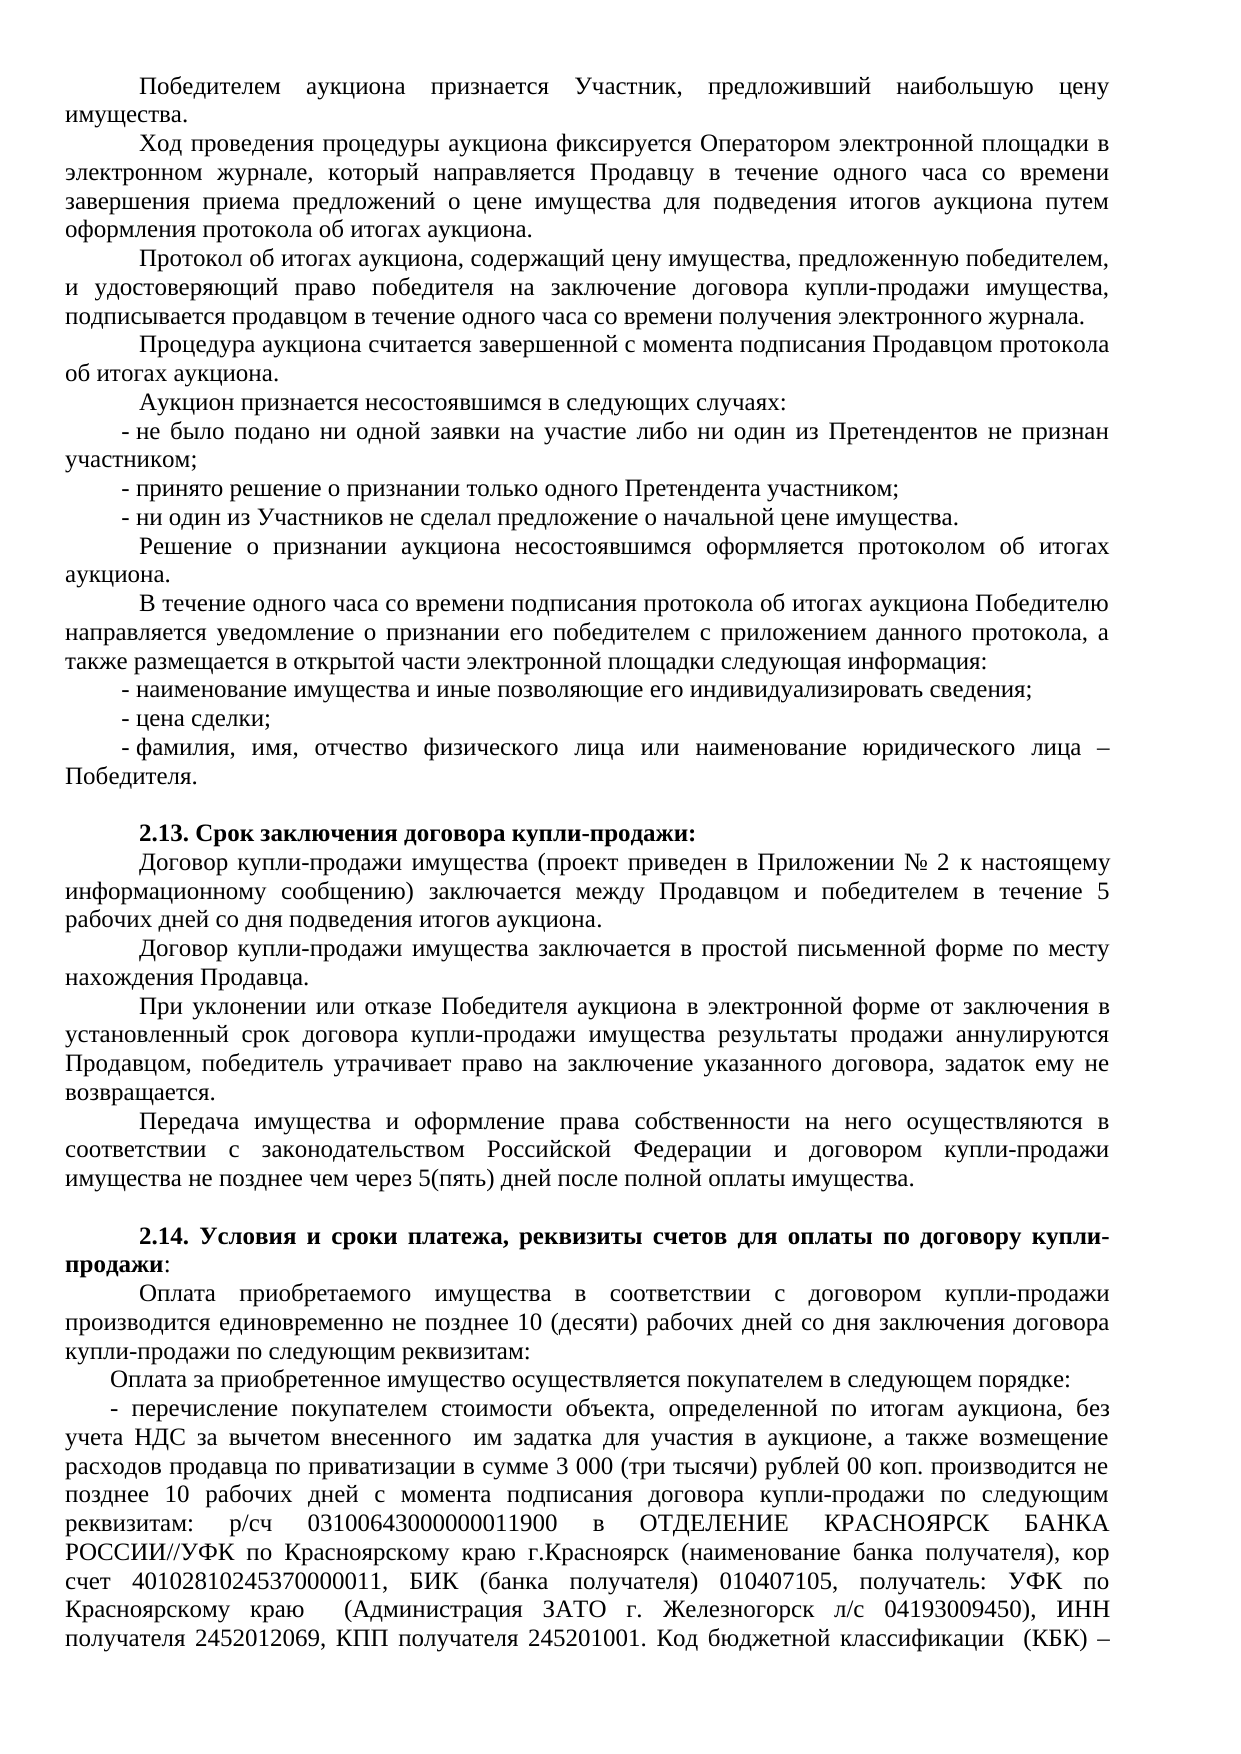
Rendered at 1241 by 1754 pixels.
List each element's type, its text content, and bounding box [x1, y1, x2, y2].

text Аукцион признается несостоявшимся в следующих случаях: [65, 387, 1110, 416]
text Процедура аукциона считается завершенной с момента подписания Продавцом протокола об итогах аукциона. [65, 329, 1110, 387]
text Договор купли-продажи имущества заключается в простой письменной форме по месту нахождения Продавца. [65, 933, 1110, 991]
text - ни один из Участников не сделал предложение о начальной цене имущества. [65, 502, 1110, 531]
text Передача имущества и оформление права собственности на него осуществляются в соответствии с законодательством Российской Федерации и договором купли-продажи имущества не позднее чем через 5(пять) дней после полной оплаты имущества. [65, 1106, 1110, 1192]
text 2.13. Срок заключения договора купли-продажи: [65, 818, 1110, 847]
text Оплата за приобретенное имущество осуществляется покупателем в следующем порядке: [65, 1364, 1110, 1393]
text Ход проведения процедуры аукциона фиксируется Оператором электронной площадки в электронном журнале, который направляется Продавцу в течение одного часа со времени завершения приема предложений о цене имущества для подведения итогов аукциона путем оформления протокола об итогах аукциона. [65, 128, 1110, 243]
text - фамилия, имя, отчество физического лица или наименование юридического лица – Победителя. [65, 732, 1110, 789]
text Оплата приобретаемого имущества в соответствии с договором купли-продажи производится единовременно не позднее 10 (десяти) рабочих дней со дня заключения договора купли-продажи по следующим реквизитам: [65, 1278, 1110, 1364]
text При уклонении или отказе Победителя аукциона в электронной форме от заключения в установленный срок договора купли-продажи имущества результаты продажи аннулируются Продавцом, победитель утрачивает право на заключение указанного договора, задаток ему не возвращается. [65, 991, 1110, 1106]
text В течение одного часа со времени подписания протокола об итогах аукциона Победителю направляется уведомление о признании его победителем с приложением данного протокола, а также размещается в открытой части электронной площадки следующая информация: [65, 588, 1110, 674]
text - не было подано ни одной заявки на участие либо ни один из Претендентов не признан участником; [65, 416, 1110, 473]
text Решение о признании аукциона несостоявшимся оформляется протоколом об итогах аукциона. [65, 531, 1110, 588]
text Победителем аукциона признается Участник, предложивший наибольшую цену имущества. [65, 71, 1110, 128]
text - цена сделки; [65, 703, 1110, 732]
text - принято решение о признании только одного Претендента участником; [65, 473, 1110, 502]
text - наименование имущества и иные позволяющие его индивидуализировать сведения; [65, 674, 1110, 703]
text Договор купли-продажи имущества (проект приведен в Приложении № 2 к настоящему информационному сообщению) заключается между Продавцом и победителем в течение 5 рабочих дней со дня подведения итогов аукциона. [65, 847, 1110, 933]
text Протокол об итогах аукциона, содержащий цену имущества, предложенную победителем, и удостоверяющий право победителя на заключение договора купли-продажи имущества, подписывается продавцом в течение одного часа со времени получения электронного журнала. [65, 243, 1110, 329]
text 2.14. Условия и сроки платежа, реквизиты счетов для оплаты по договору купли-продажи: [65, 1221, 1110, 1278]
